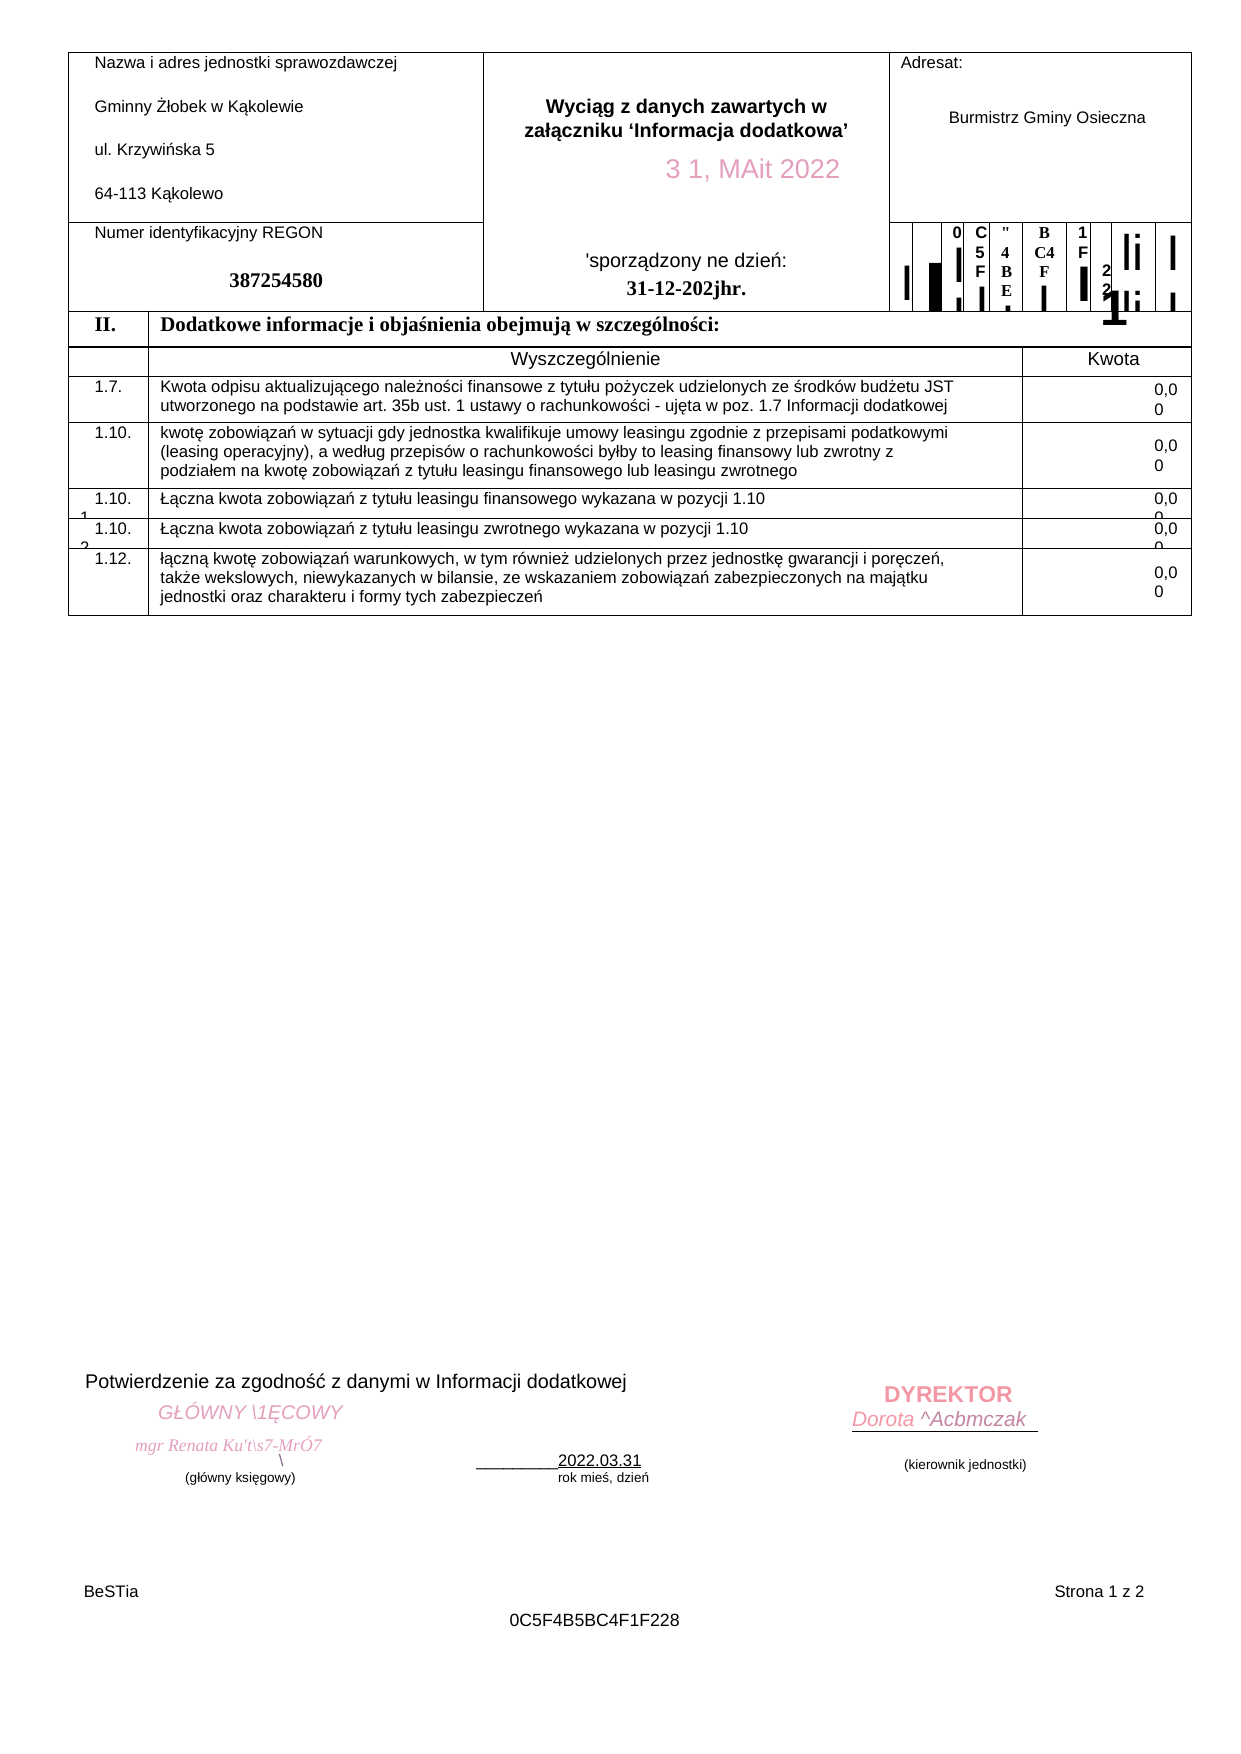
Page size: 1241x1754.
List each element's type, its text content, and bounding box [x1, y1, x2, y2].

table_cell I [890, 223, 912, 311]
table_cell Kwota odpisu aktualizującego należności finansowe z tytułu pożyczek udzielonych ze środków budżetu JST utworzonego na podstawie art. 35b ust. 1 ustawy o rachunkowości - ujęta w poz. 1.7 Informacji dodatkowej [149, 377, 1022, 422]
table_cell łączną kwotę zobowiązań warunkowych, w tym również udzielonych przez jednostkę gwarancji i poręczeń, także wekslowych, niewykazanych w bilansie, ze wskazaniem zobowiązań zabezpieczonych na majątku jednostki oraz charakteru i formy tych zabezpieczeń [149, 549, 1022, 615]
table_cell Wyszczególnienie [149, 348, 1022, 376]
table_header Wyciąg z danych zawartych w załączniku ‘Informacja dodatkowa’ 3 1, MAit 2022 'sporządzony ne dzień: 31-12-202jhr. [484, 53, 889, 311]
table_cell lilii [1112, 223, 1155, 311]
table_cell 1.7. [69, 377, 148, 422]
table_header Adresat: Burmistrz Gminy Osieczna [890, 53, 1191, 222]
table_cell C5F III [964, 223, 989, 311]
table_cell 1F II [1067, 223, 1090, 311]
table_cell Łączna kwota zobowiązań z tytułu leasingu finansowego wykazana w pozycji 1.10 [149, 489, 1022, 518]
table_cell II. [69, 312, 148, 346]
text GŁÓWNY \1ĘCOWY [68, 1401, 1191, 1424]
table_cell 22! 1 [1091, 223, 1111, 311]
text mgr Renata Ku't\s7-MrÓ7 \ 2022.03.31 [135, 1438, 1191, 1470]
table_cell 1.10. [69, 423, 148, 488]
table_cell 1.10.1 [69, 489, 148, 518]
table_cell "4BE II [990, 223, 1022, 311]
table_cell 1.12. [69, 549, 148, 615]
table_cell Dodatkowe informacje i objaśnienia obejmują w szczególności: [149, 312, 1191, 346]
table_cell 1.10.2. [69, 519, 148, 547]
table_cell [69, 348, 148, 376]
table_cell kwotę zobowiązań w sytuacji gdy jednostka kwalifikuje umowy leasingu zgodnie z przepisami podatkowymi (leasing operacyjny), a według przepisów o rachunkowości byłby to leasing finansowy lub zwrotny z podziałem na kwotę zobowiązań z tytułu leasingu finansowego lub leasingu zwrotnego [149, 423, 1022, 488]
table_cell 0,00 [1023, 549, 1191, 615]
table_cell ■ [913, 223, 941, 311]
table_cell Numer identyfikacyjny REGON 387254580 [69, 223, 483, 311]
table_cell 0,00 [1023, 519, 1191, 547]
text Potwierdzenie za zgodność z danymi w Informacji dodatkowej [68, 1370, 1191, 1393]
table_cell Kwota [1023, 348, 1191, 376]
table_cell III [1156, 223, 1191, 311]
table_cell 0,00 [1023, 377, 1191, 422]
text (główny księgowy) rok mieś, dzień [185, 1470, 1191, 1485]
table_header Nazwa i adres jednostki sprawozdawczej Gminny Żłobek w Kąkolewie ul. Krzywińska 5 64-113 Kąkolewo [69, 53, 483, 222]
table_cell 0 III [942, 223, 963, 311]
table_cell BC4F III [1023, 223, 1066, 311]
table_cell 0,00 [1023, 489, 1191, 518]
table_cell Łączna kwota zobowiązań z tytułu leasingu zwrotnego wykazana w pozycji 1.10 [149, 519, 1022, 547]
table_cell 0,00 [1023, 423, 1191, 488]
